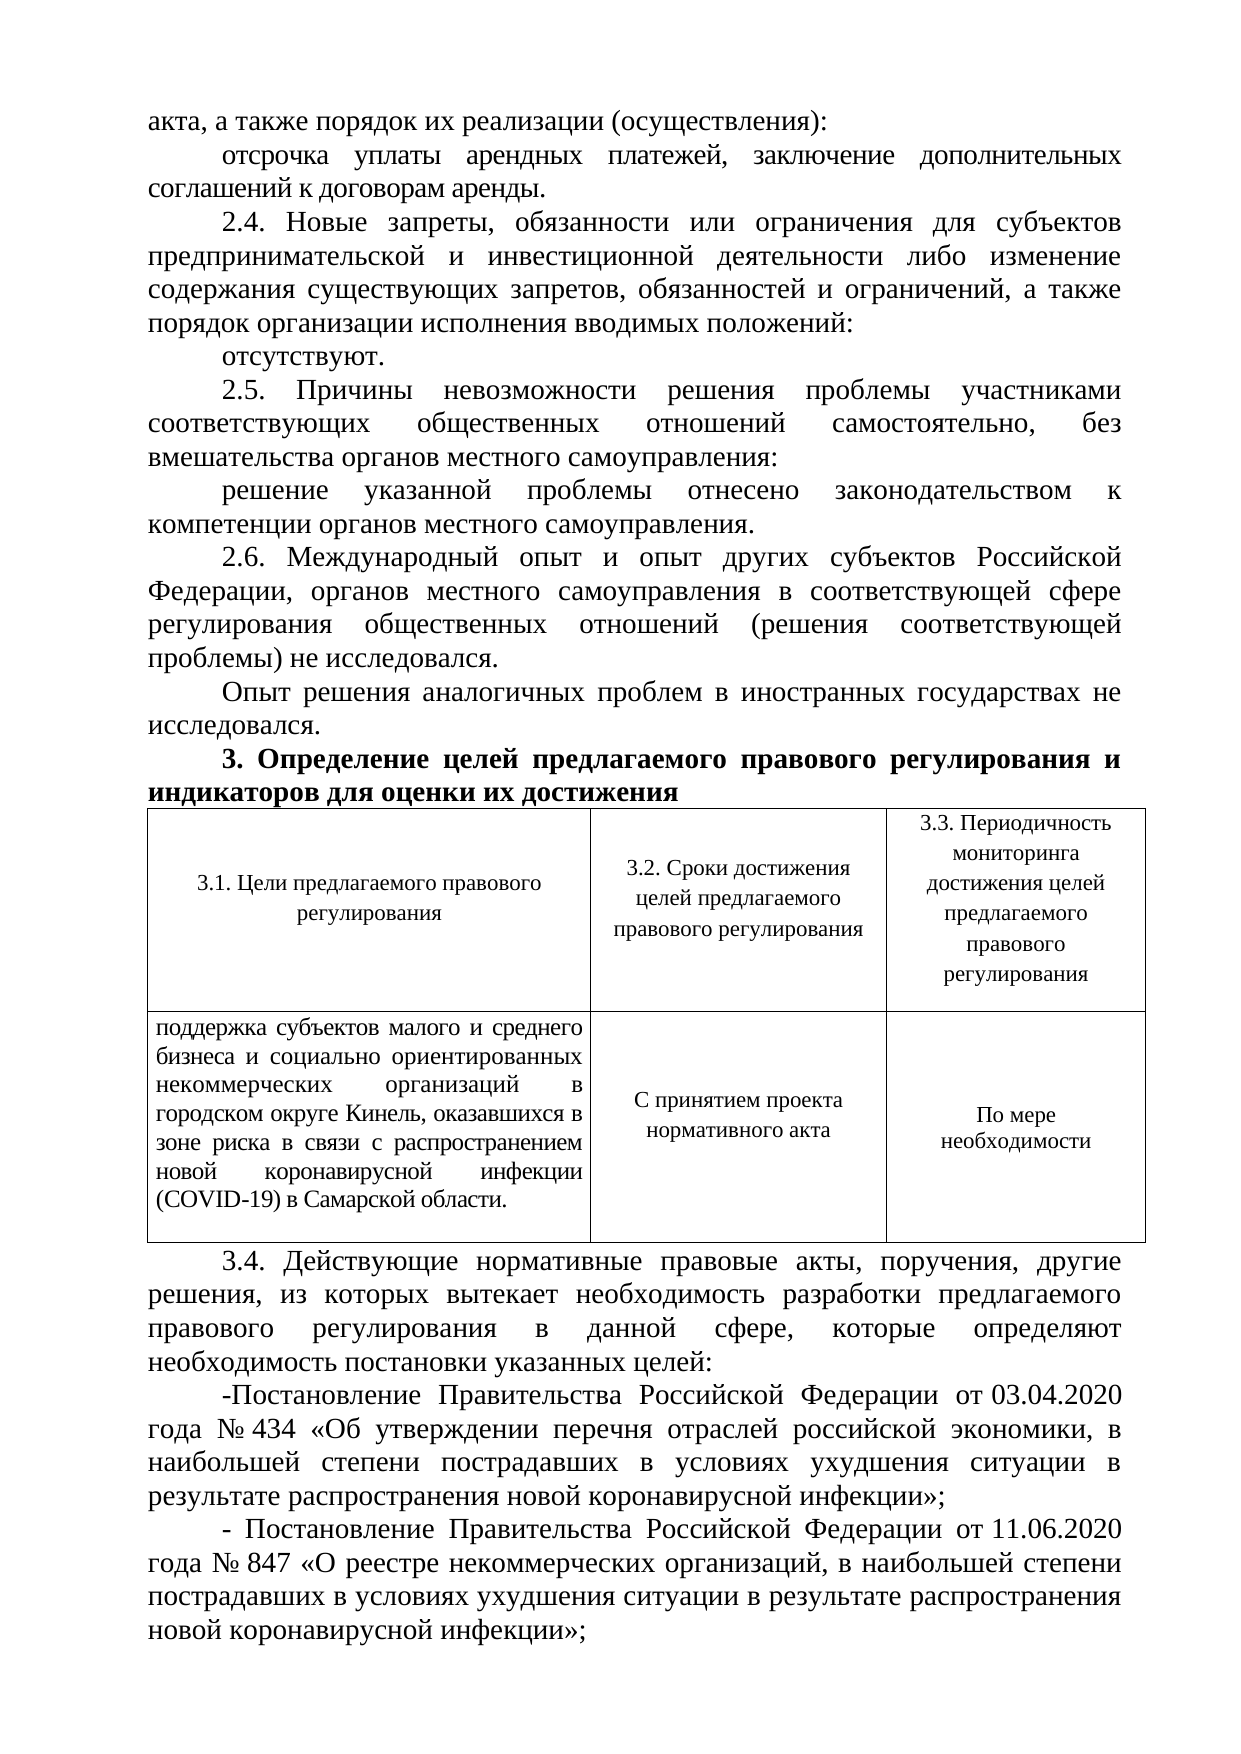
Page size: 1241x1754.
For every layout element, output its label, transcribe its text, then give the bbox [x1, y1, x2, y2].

text отсрочка уплаты арендных платежей, заключение дополнительных соглашений к договорам аренды. [148, 137, 1122, 204]
text 2.6. Международный опыт и опыт других субъектов Российской Федерации, органов местного самоуправления в соответствующей сфере регулирования общественных отношений (решения соответствующей проблемы) не исследовался. [148, 539, 1122, 674]
table_cell поддержка субъектов малого и среднего бизнеса и социально ориентированных некоммерческих организаций в городском округе Кинель, оказавшихся в зоне риска в связи с распространением новой коронавирусной инфекции (COVID-19) в Самарской области. [148, 1012, 590, 1242]
text - Постановление Правительства Российской Федерации от 11.06.2020 года № 847 «О реестре некоммерческих организаций, в наибольшей степени пострадавших в условиях ухудшения ситуации в результате распространения новой коронавирусной инфекции»; [148, 1511, 1122, 1646]
table_cell С принятием проекта нормативного акта [591, 1012, 886, 1242]
table_cell По мере необходимости [887, 1012, 1145, 1242]
text Опыт решения аналогичных проблем в иностранных государствах не исследовался. [148, 674, 1122, 741]
table_header 3.2. Сроки достижения целей предлагаемого правового регулирования [591, 809, 886, 1011]
text 3.4. Действующие нормативные правовые акты, поручения, другие решения, из которых вытекает необходимость разработки предлагаемого правового регулирования в данной сфере, которые определяют необходимость постановки указанных целей: [148, 1243, 1122, 1377]
text отсутствуют. [148, 338, 1122, 372]
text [148, 103, 1122, 137]
text 3. Определение целей предлагаемого правового регулирования и индикаторов для оценки их достижения [148, 741, 1122, 808]
table_header 3.3. Периодичность мониторинга достижения целей предлагаемого правового регулирования [887, 809, 1145, 1011]
text 2.4. Новые запреты, обязанности или ограничения для субъектов предпринимательской и инвестиционной деятельности либо изменение содержания существующих запретов, обязанностей и ограничений, а также порядок организации исполнения вводимых положений: [148, 204, 1122, 338]
table_header 3.1. Цели предлагаемого правового регулирования [148, 809, 590, 1011]
text решение указанной проблемы отнесено законодательством к компетенции органов местного самоуправления. [148, 472, 1122, 539]
text 2.5. Причины невозможности решения проблемы участниками соответствующих общественных отношений самостоятельно, без вмешательства органов местного самоуправления: [148, 372, 1122, 472]
text -Постановление Правительства Российской Федерации от 03.04.2020 года № 434 «Об утверждении перечня отраслей российской экономики, в наибольшей степени пострадавших в условиях ухудшения ситуации в результате распространения новой коронавирусной инфекции»; [148, 1377, 1122, 1511]
